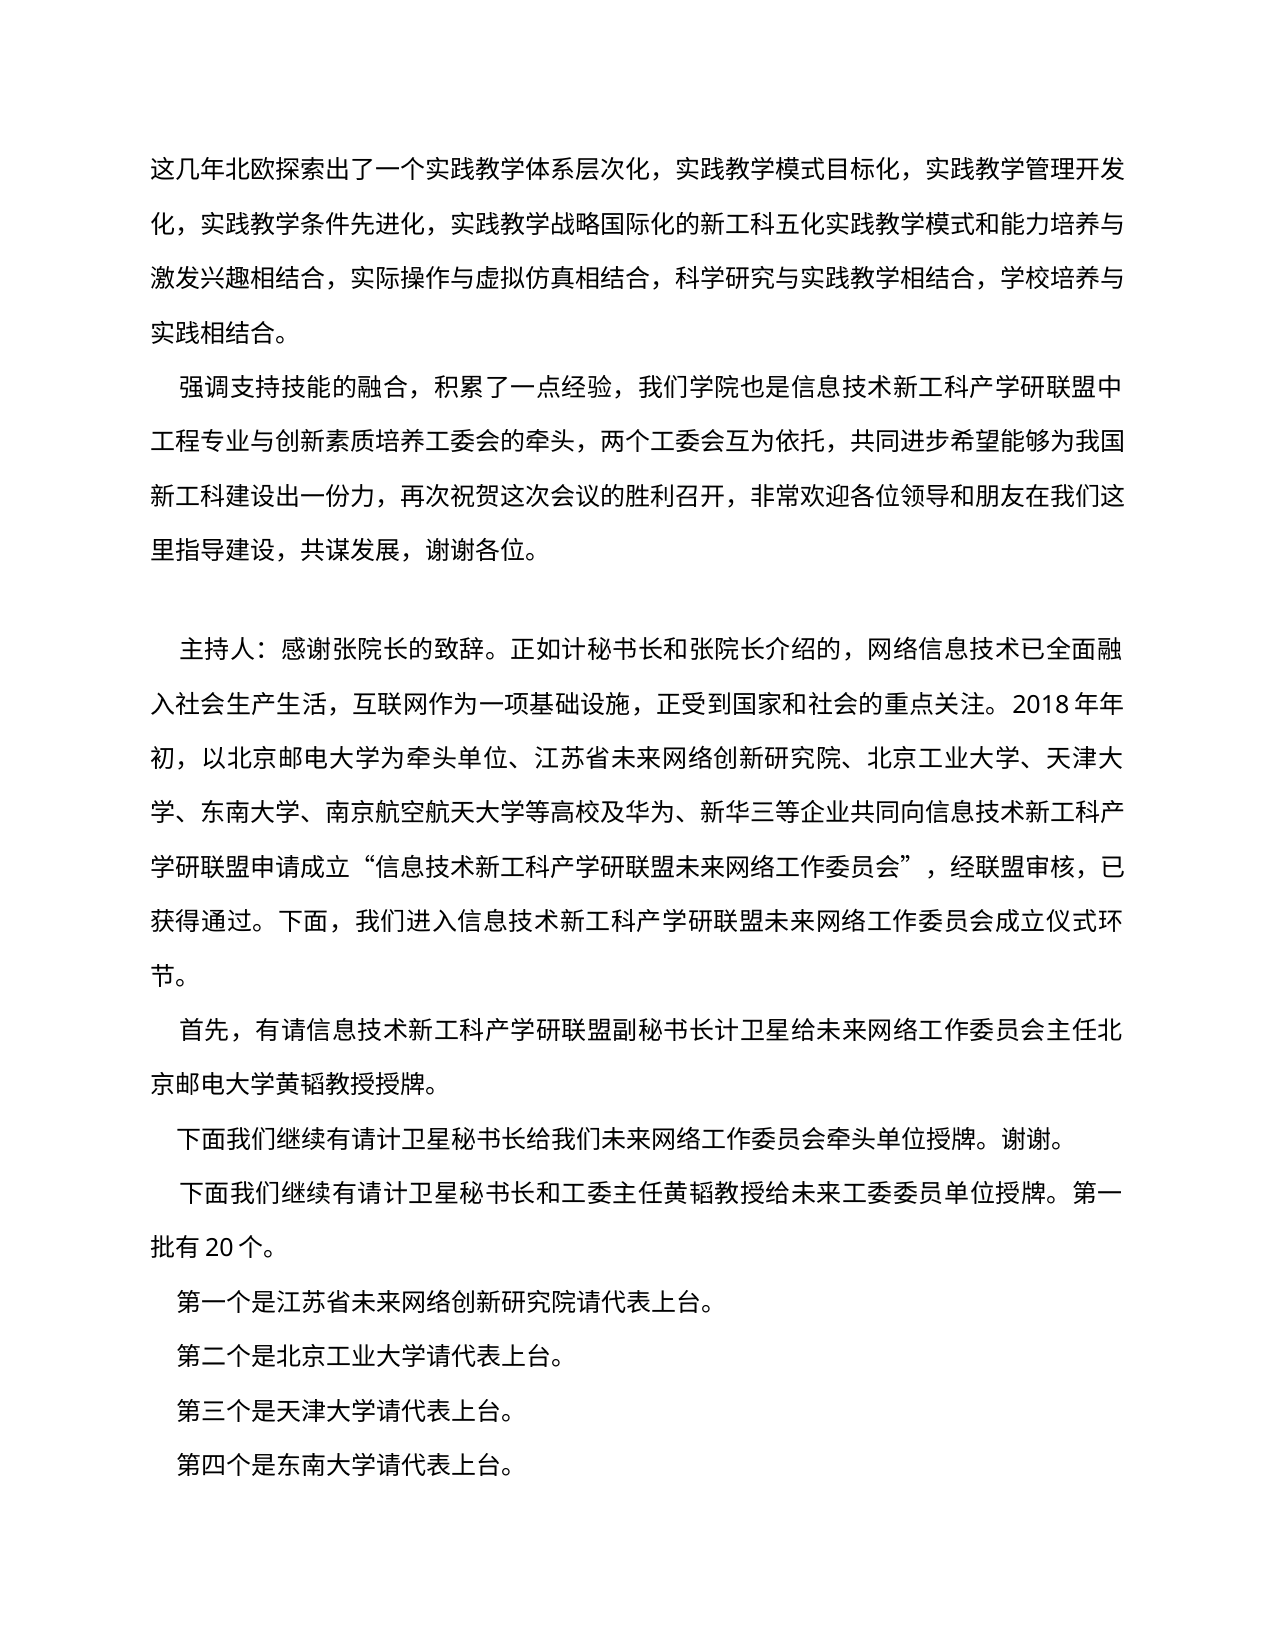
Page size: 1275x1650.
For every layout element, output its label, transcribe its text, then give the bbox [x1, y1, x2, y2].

text 下面我们继续有请计卫星秘书长给我们未来网络工作委员会牵头单位授牌。谢谢。 [150, 1119, 1125, 1155]
text 第二个是北京工业大学请代表上台。 [150, 1337, 1125, 1373]
text 强调支持技能的融合，积累了一点经验，我们学院也是信息技术新工科产学研联盟中工程专业与创新素质培养工委会的牵头，两个工委会互为依托，共同进步希望能够为我国新工科建设出一份力，再次祝贺这次会议的胜利召开，非常欢迎各位领导和朋友在我们这里指导建设，共谋发展，谢谢各位。 [150, 367, 1125, 567]
text 主持人：感谢张院长的致辞。正如计秘书长和张院长介绍的，网络信息技术已全面融入社会生产生活，互联网作为一项基础设施，正受到国家和社会的重点关注。2018年年初，以北京邮电大学为牵头单位、江苏省未来网络创新研究院、北京工业大学、天津大学、东南大学、南京航空航天大学等高校及华为、新华三等企业共同向信息技术新工科产学研联盟申请成立“信息技术新工科产学研联盟未来网络工作委员会”，经联盟审核，已获得通过。下面，我们进入信息技术新工科产学研联盟未来网络工作委员会成立仪式环节。 [150, 630, 1125, 992]
text 第三个是天津大学请代表上台。 [150, 1391, 1125, 1427]
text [150, 150, 1125, 349]
text 第四个是东南大学请代表上台。 [150, 1445, 1125, 1482]
text 第一个是江苏省未来网络创新研究院请代表上台。 [150, 1282, 1125, 1318]
text 下面我们继续有请计卫星秘书长和工委主任黄韬教授给未来工委委员单位授牌。第一批有20个。 [150, 1173, 1125, 1264]
text 首先，有请信息技术新工科产学研联盟副秘书长计卫星给未来网络工作委员会主任北京邮电大学黄韬教授授牌。 [150, 1010, 1125, 1101]
